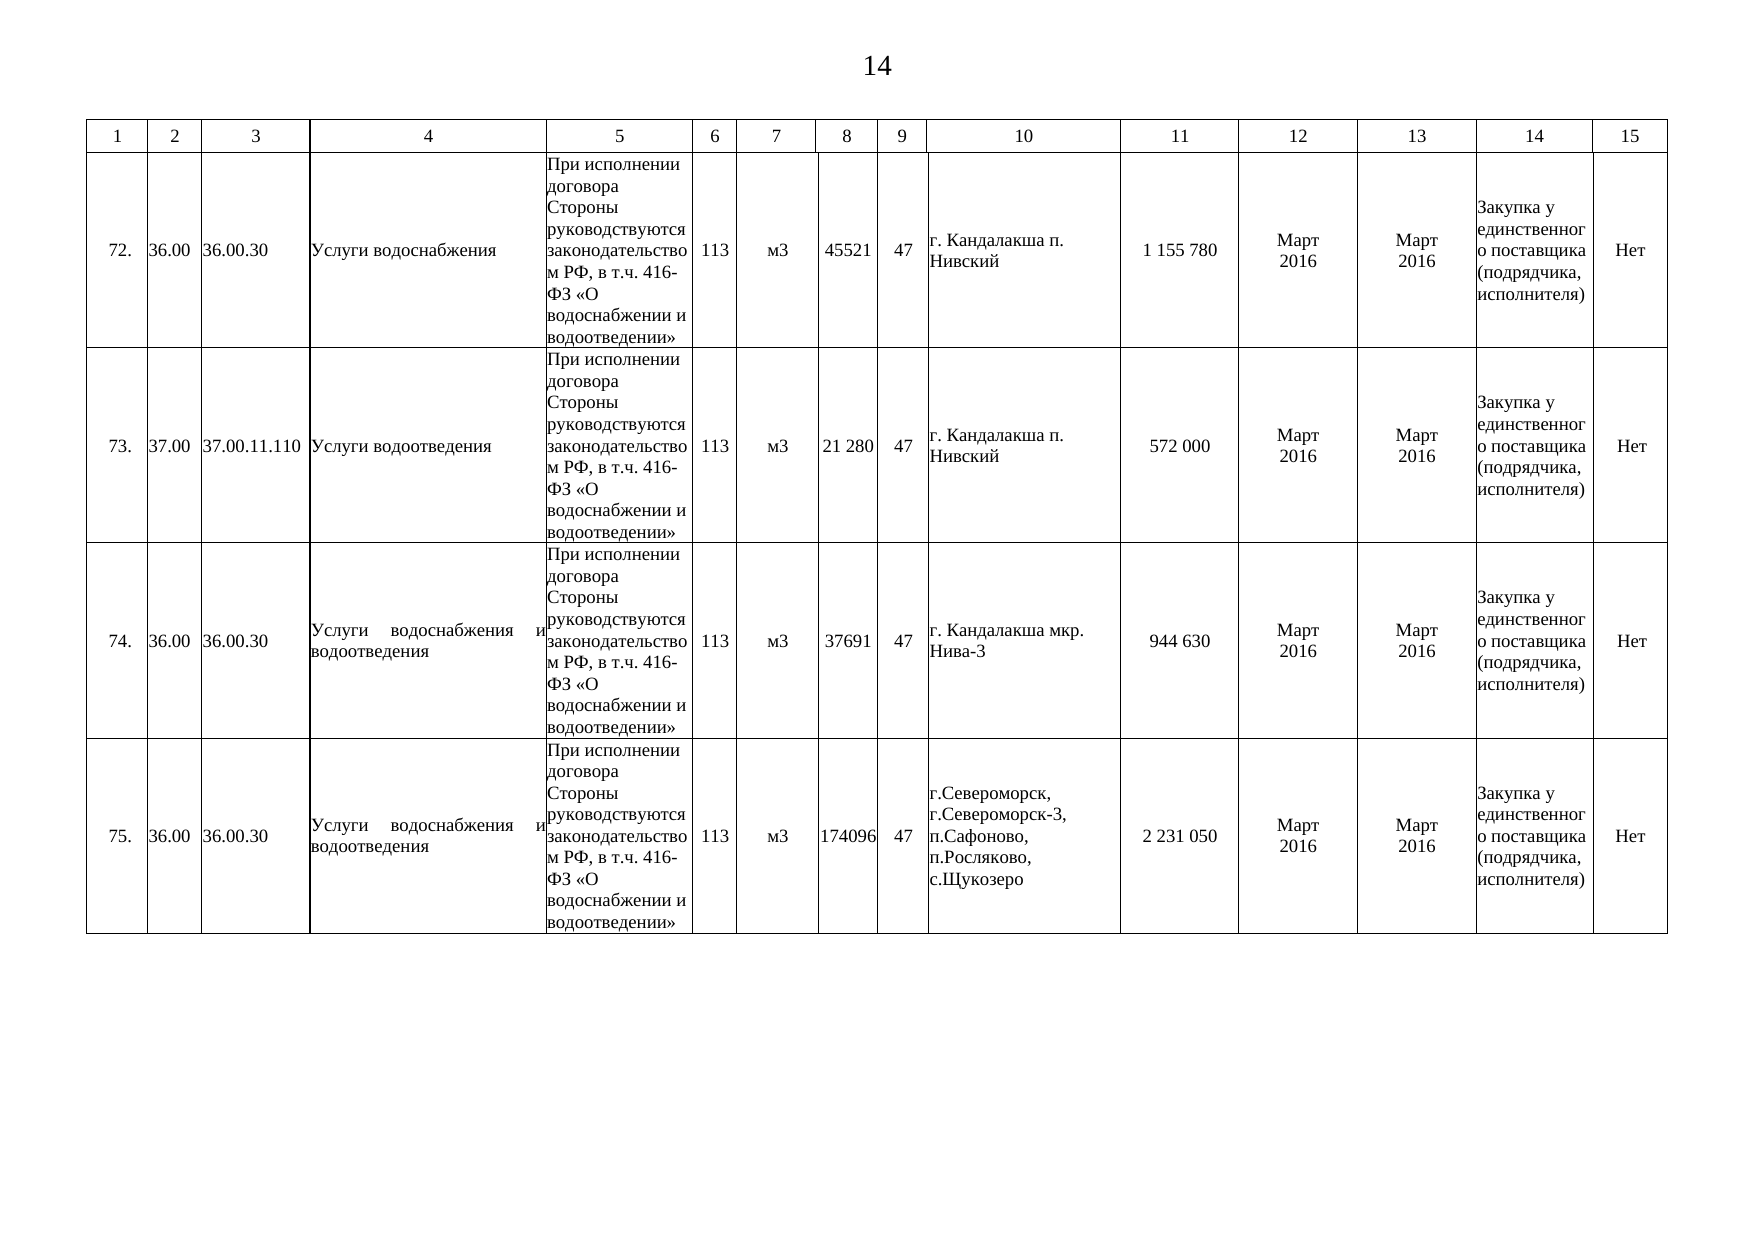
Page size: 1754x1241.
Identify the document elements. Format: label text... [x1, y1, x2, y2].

table_cell 37.00 [148, 348, 201, 542]
table_cell 36.00 [148, 739, 201, 932]
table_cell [547, 739, 692, 932]
table_header 15 [1593, 120, 1667, 152]
table_cell Март 2016 [1239, 153, 1357, 347]
table_cell 47 [878, 739, 928, 932]
table_header 6 [693, 120, 736, 152]
table_cell При исполнении договора Стороны руководствуются законодательством РФ, в т.ч. 416-ФЗ «О водоснабжении и водоотведении» [547, 543, 692, 737]
table_cell Закупка у единственного поставщика (подрядчика, исполнителя) [1477, 543, 1593, 737]
table_cell м3 [737, 153, 818, 347]
table_cell 36.00.30 [202, 543, 309, 737]
table_cell г. Кандалакша п. Нивский [929, 348, 1120, 542]
table_header 2 [148, 120, 201, 152]
table_cell Закупка у единственного поставщика (подрядчика, исполнителя) [1477, 348, 1593, 542]
table_cell Нет [1594, 153, 1667, 347]
table_cell г. Кандалакша п. Нивский [929, 153, 1120, 347]
table_cell Нет [1594, 739, 1667, 932]
table_cell [87, 543, 147, 737]
table_cell 36.00.30 [202, 153, 309, 347]
table_cell 113 [693, 153, 736, 347]
table_cell 944 630 [1121, 543, 1238, 737]
table_header 10 [927, 120, 1120, 152]
table_cell г. Кандалакша мкр. Нива-3 [929, 543, 1120, 737]
table_cell м3 [737, 348, 818, 542]
table_cell 45521 [819, 153, 877, 347]
table_cell [87, 153, 147, 347]
table_header 8 [816, 120, 877, 152]
table_cell Услуги водоснабжения и водоотведения [311, 543, 546, 737]
table_cell м3 [737, 739, 818, 932]
table_cell Март 2016 [1239, 739, 1357, 932]
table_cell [547, 153, 692, 347]
table_header 3 [202, 120, 309, 152]
table_cell При исполнении договора Стороны руководствуются законодательством РФ, в т.ч. 416-ФЗ «О водоснабжении и водоотведении» [547, 348, 692, 542]
table_header 12 [1239, 120, 1357, 152]
table_cell 174096 [819, 739, 877, 932]
table_cell Март 2016 [1358, 543, 1476, 737]
table_cell 2 231 050 [1121, 739, 1238, 932]
table_cell Нет [1594, 543, 1667, 737]
table_cell 36.00 [148, 153, 201, 347]
table_cell 36.00 [148, 543, 201, 737]
table_cell 113 [693, 543, 736, 737]
table_cell 36.00.30 [202, 739, 309, 932]
table_cell 1 155 780 [1121, 153, 1238, 347]
table_header 5 [547, 120, 692, 152]
table_header 1 [87, 120, 147, 152]
table_cell 47 [878, 348, 928, 542]
table_cell м3 [737, 543, 818, 737]
table_header 9 [878, 120, 926, 152]
table_header 7 [737, 120, 815, 152]
table_header 13 [1358, 120, 1476, 152]
table_cell Нет [1594, 348, 1667, 542]
table_cell Март 2016 [1358, 153, 1476, 347]
table_cell Март 2016 [1358, 739, 1476, 932]
table_cell 37691 [819, 543, 877, 737]
table_cell 113 [693, 739, 736, 932]
table_header 14 [1477, 120, 1592, 152]
table_cell 113 [693, 348, 736, 542]
table_cell [87, 739, 147, 932]
table_cell 47 [878, 153, 928, 347]
table_header 4 [311, 120, 546, 152]
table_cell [1477, 153, 1593, 347]
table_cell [1477, 739, 1593, 932]
table_cell Март 2016 [1239, 543, 1357, 737]
table_cell [87, 348, 147, 542]
table_cell Услуги водоснабжения [311, 153, 546, 347]
table_cell Услуги водоотведения [311, 348, 546, 542]
table_cell 572 000 [1121, 348, 1238, 542]
table_cell г.Североморск, г.Североморск-3, п.Сафоново, п.Росляково, с.Щукозеро [929, 739, 1120, 932]
table_cell Март 2016 [1358, 348, 1476, 542]
table_cell Март 2016 [1239, 348, 1357, 542]
table_cell Услуги водоснабжения и водоотведения [311, 739, 546, 932]
table_cell 37.00.11.110 [202, 348, 309, 542]
table_header 11 [1121, 120, 1238, 152]
table_cell 47 [878, 543, 928, 737]
table_cell 21 280 [819, 348, 877, 542]
